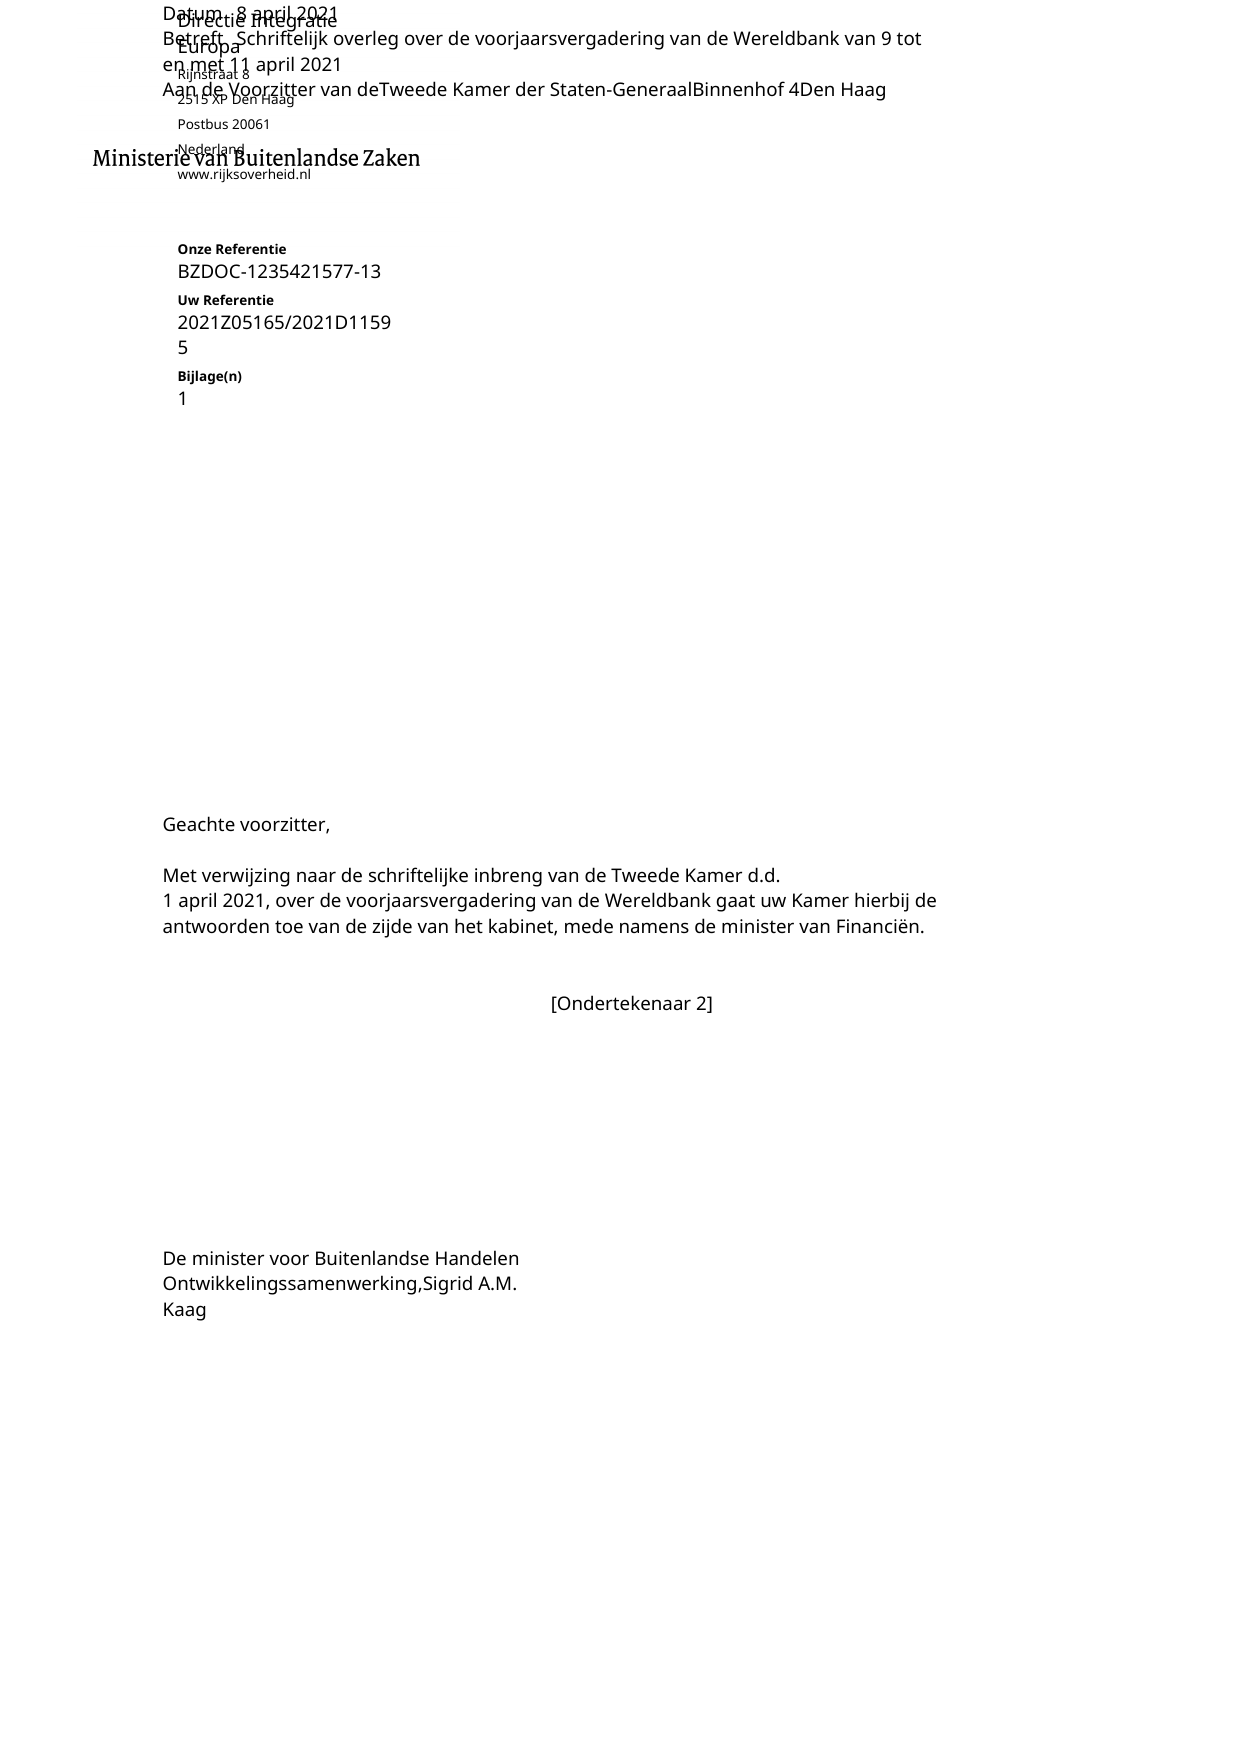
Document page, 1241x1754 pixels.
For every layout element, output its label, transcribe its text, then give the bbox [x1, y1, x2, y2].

picture [76, 0, 460, 261]
text 1 april 2021, over de voorjaarsvergadering van de Wereldbank gaat uw Kamer hierbij de antwoorden toe van de zijde van het kabinet, mede namens de minister van Financiën. [162, 888, 947, 939]
text Met verwijzing naar de schriftelijke inbreng van de Tweede Kamer d.d. [162, 862, 947, 888]
text Geachte voorzitter, [162, 811, 947, 837]
